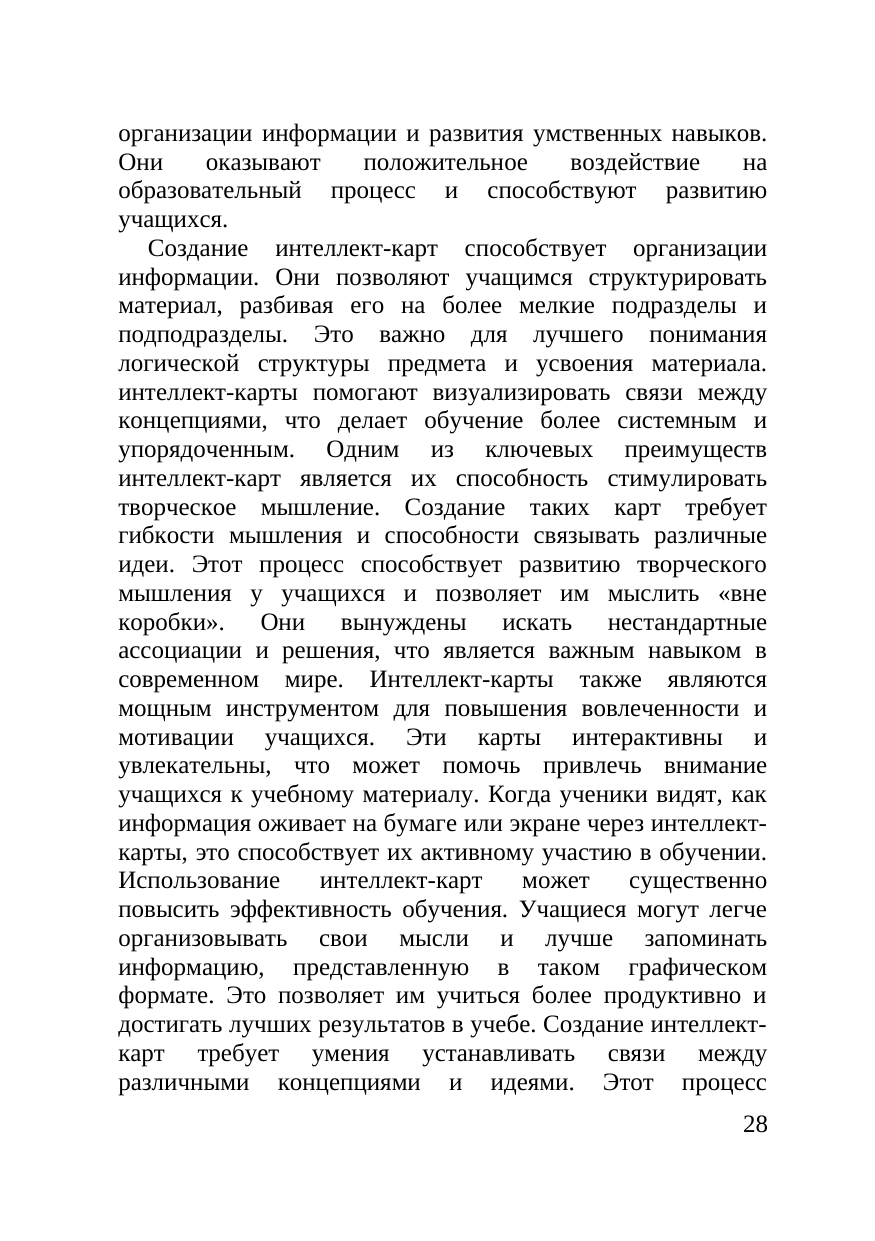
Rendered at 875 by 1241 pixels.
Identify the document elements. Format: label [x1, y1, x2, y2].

text [118, 233, 768, 1096]
text [118, 118, 768, 233]
